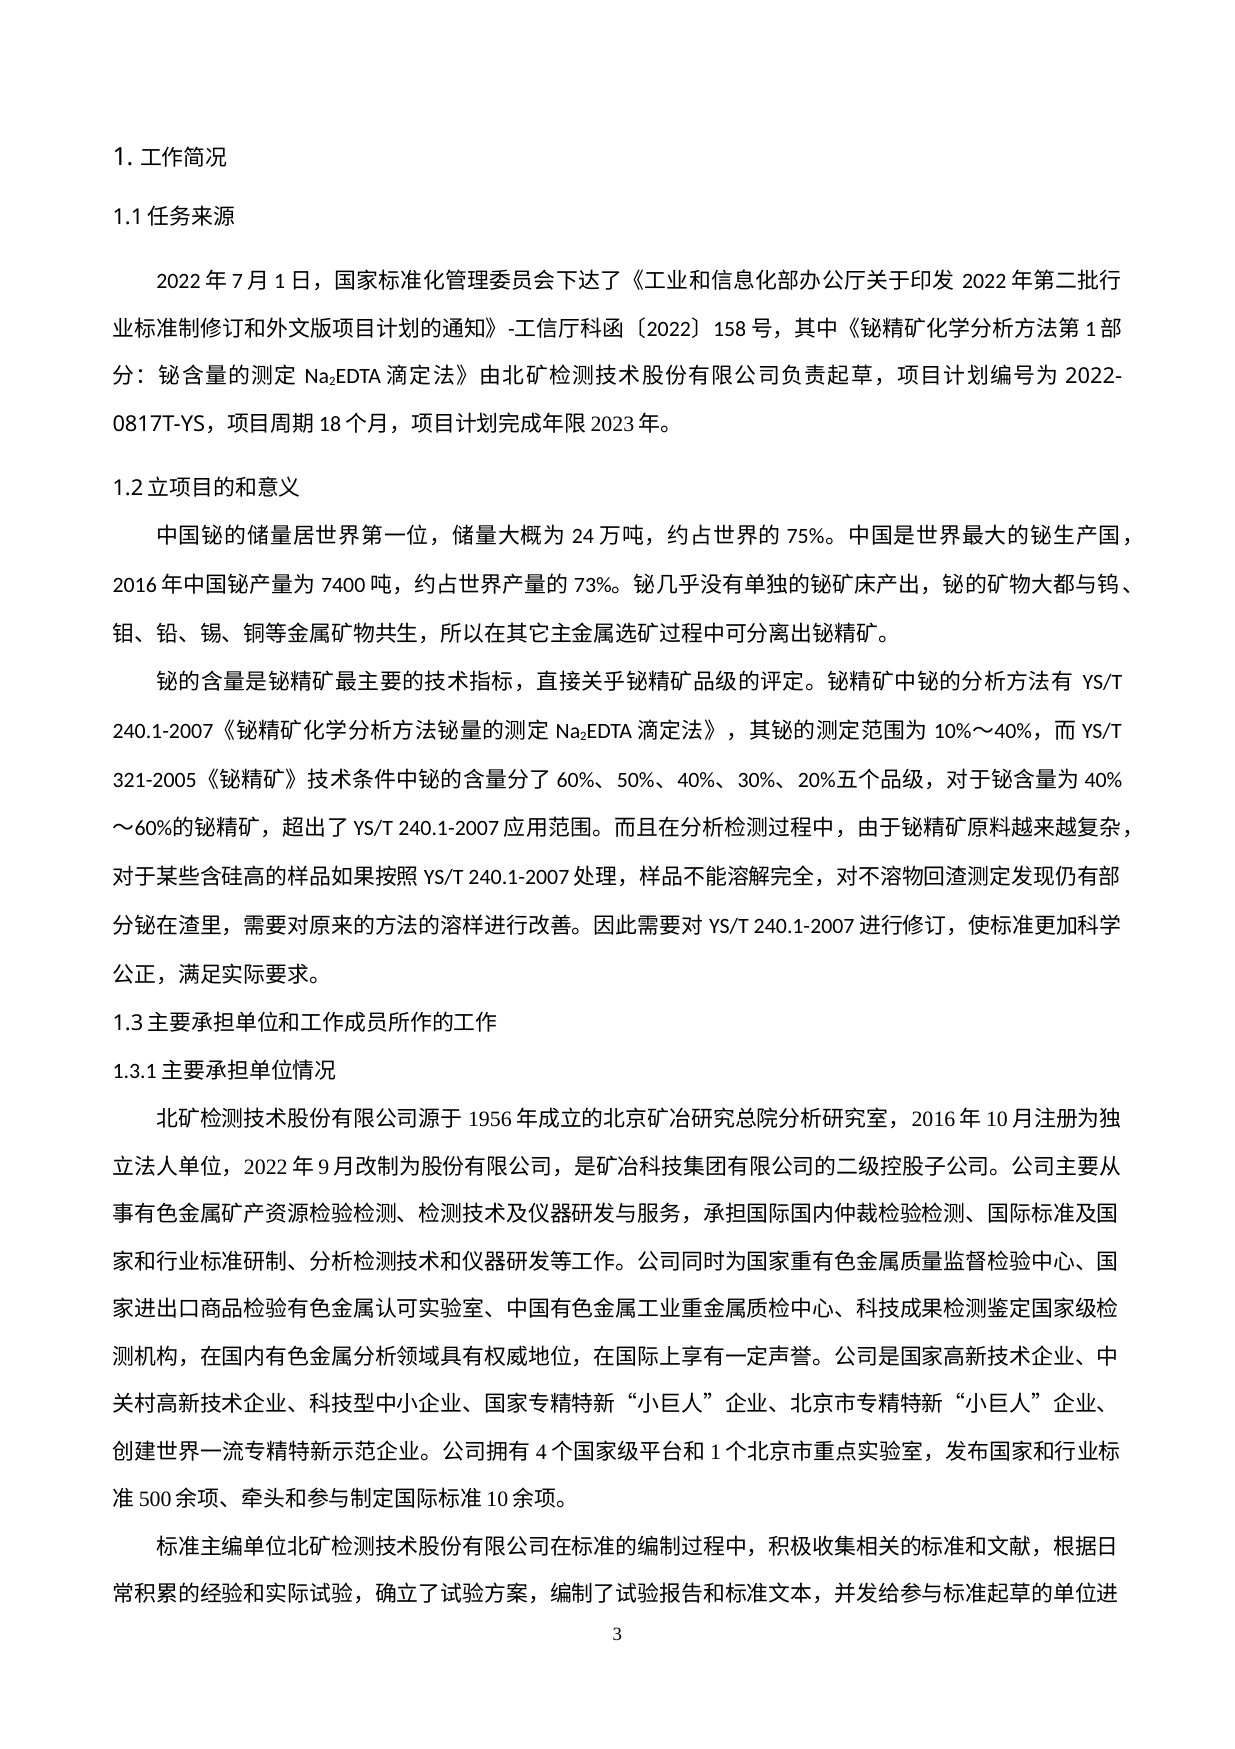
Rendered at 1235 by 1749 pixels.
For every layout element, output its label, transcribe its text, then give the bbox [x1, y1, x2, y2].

text 1.2立项目的和意义 [112, 469, 1122, 502]
text 2022年7月1日，国家标准化管理委员会下达了《工业和信息化部办公厅关于印发2022年第二批行业标准制修订和外文版项目计划的通知》-工信厅科函〔2022〕158号，其中《铋精矿化学分析方法第1部分：铋含量的测定 Na2EDTA滴定法》由北矿检测技术股份有限公司负责起草，项目计划编号为2022-0817T-YS，项目周期18个月，项目计划完成年限2023年。 [112, 263, 1122, 437]
text 中国铋的储量居世界第一位，储量大概为24万吨，约占世界的75%。中国是世界最大的铋生产国，2016年中国铋产量为7400吨，约占世界产量的73%。铋几乎没有单独的铋矿床产出，铋的矿物大都与钨、钼、铅、锡、铜等金属矿物共生，所以在其它主金属选矿过程中可分离出铋精矿。 [112, 518, 1122, 648]
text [112, 1529, 1122, 1608]
text 铋的含量是铋精矿最主要的技术指标，直接关乎铋精矿品级的评定。铋精矿中铋的分析方法有YS/T 240.1-2007《铋精矿化学分析方法铋量的测定Na2EDTA滴定法》，其铋的测定范围为10%～40%，而YS/T 321-2005《铋精矿》技术条件中铋的含量分了60%、50%、40%、30%、20%五个品级，对于铋含量为40%～60%的铋精矿，超出了YS/T 240.1-2007应用范围。而且在分析检测过程中，由于铋精矿原料越来越复杂，对于某些含硅高的样品如果按照YS/T 240.1-2007处理，样品不能溶解完全，对不溶物回渣测定发现仍有部分铋在渣里，需要对原来的方法的溶样进行改善。因此需要对YS/T 240.1-2007进行修订，使标准更加科学公正，满足实际要求。 [112, 664, 1122, 989]
text 1. 工作简况 [112, 139, 1122, 173]
text 1.3主要承担单位和工作成员所作的工作 [112, 1004, 1122, 1037]
text 北矿检测技术股份有限公司源于1956年成立的北京矿冶研究总院分析研究室，2016年10月注册为独立法人单位，2022年9月改制为股份有限公司，是矿冶科技集团有限公司的二级控股子公司。公司主要从事有色金属矿产资源检验检测、检测技术及仪器研发与服务，承担国际国内仲裁检验检测、国际标准及国家和行业标准研制、分析检测技术和仪器研发等工作。公司同时为国家重有色金属质量监督检验中心、国家进出口商品检验有色金属认可实验室、中国有色金属工业重金属质检中心、科技成果检测鉴定国家级检测机构，在国内有色金属分析领域具有权威地位，在国际上享有一定声誉。公司是国家高新技术企业、中关村高新技术企业、科技型中小企业、国家专精特新“小巨人”企业、北京市专精特新“小巨人”企业、创建世界一流专精特新示范企业。公司拥有4个国家级平台和1个北京市重点实验室，发布国家和行业标准500余项、牵头和参与制定国际标准10余项。 [112, 1101, 1122, 1513]
text 1.1任务来源 [112, 199, 1122, 231]
text 1.3.1 主要承担单位情况 [112, 1053, 1122, 1085]
